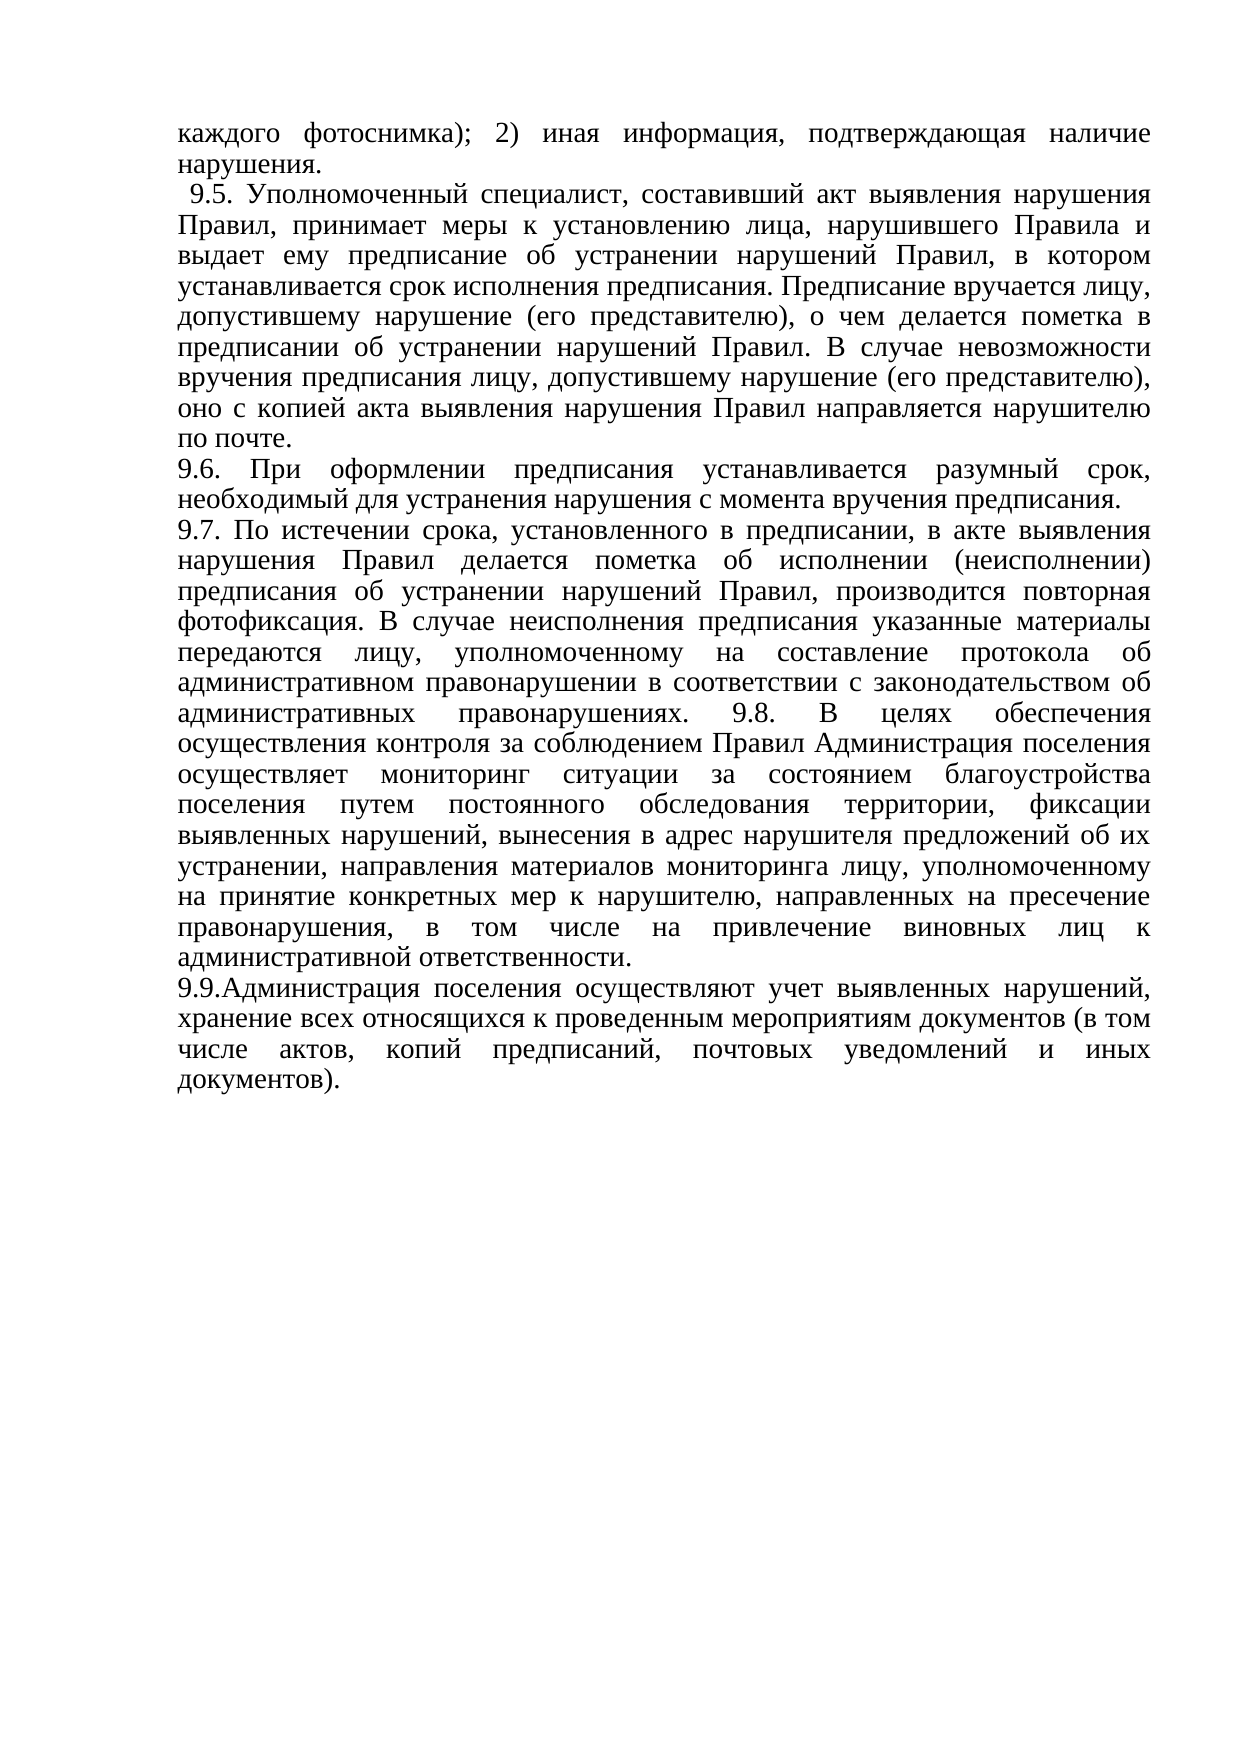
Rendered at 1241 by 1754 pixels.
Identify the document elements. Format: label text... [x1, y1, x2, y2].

text 9.5. Уполномоченный специалист, составивший акт выявления нарушения Правил, принимает меры к установлению лица, нарушившего Правила и выдает ему предписание об устранении нарушений Правил, в котором устанавливается срок исполнения предписания. Предписание вручается лицу, допустившему нарушение (его представителю), о чем делается пометка в предписании об устранении нарушений Правил. В случае невозможности вручения предписания лицу, допустившему нарушение (его представителю), оно с копией акта выявления нарушения Правил направляется нарушителю по почте. [177, 179, 1152, 454]
text 9.7. По истечении срока, установленного в предписании, в акте выявления нарушения Правил делается пометка об исполнении (неисполнении) предписания об устранении нарушений Правил, производится повторная фотофиксация. В случае неисполнения предписания указанные материалы передаются лицу, уполномоченному на составление протокола об административном правонарушении в соответствии с законодательством об административных правонарушениях. 9.8. В целях обеспечения осуществления контроля за соблюдением Правил Администрация поселения осуществляет мониторинг ситуации за состоянием благоустройства поселения путем постоянного обследования территории, фиксации выявленных нарушений, вынесения в адрес нарушителя предложений об их устранении, направления материалов мониторинга лицу, уполномоченному на принятие конкретных мер к нарушителю, направленных на пресечение правонарушения, в том числе на привлечение виновных лиц к административной ответственности. [177, 515, 1152, 973]
text 9.6. При оформлении предписания устанавливается разумный срок, необходимый для устранения нарушения с момента вручения предписания. [177, 454, 1152, 515]
text 9.9.Администрация поселения осуществляют учет выявленных нарушений, хранение всех относящихся к проведенным мероприятиям документов (в том числе актов, копий предписаний, почтовых уведомлений и иных документов). [177, 973, 1152, 1095]
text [177, 118, 1152, 179]
